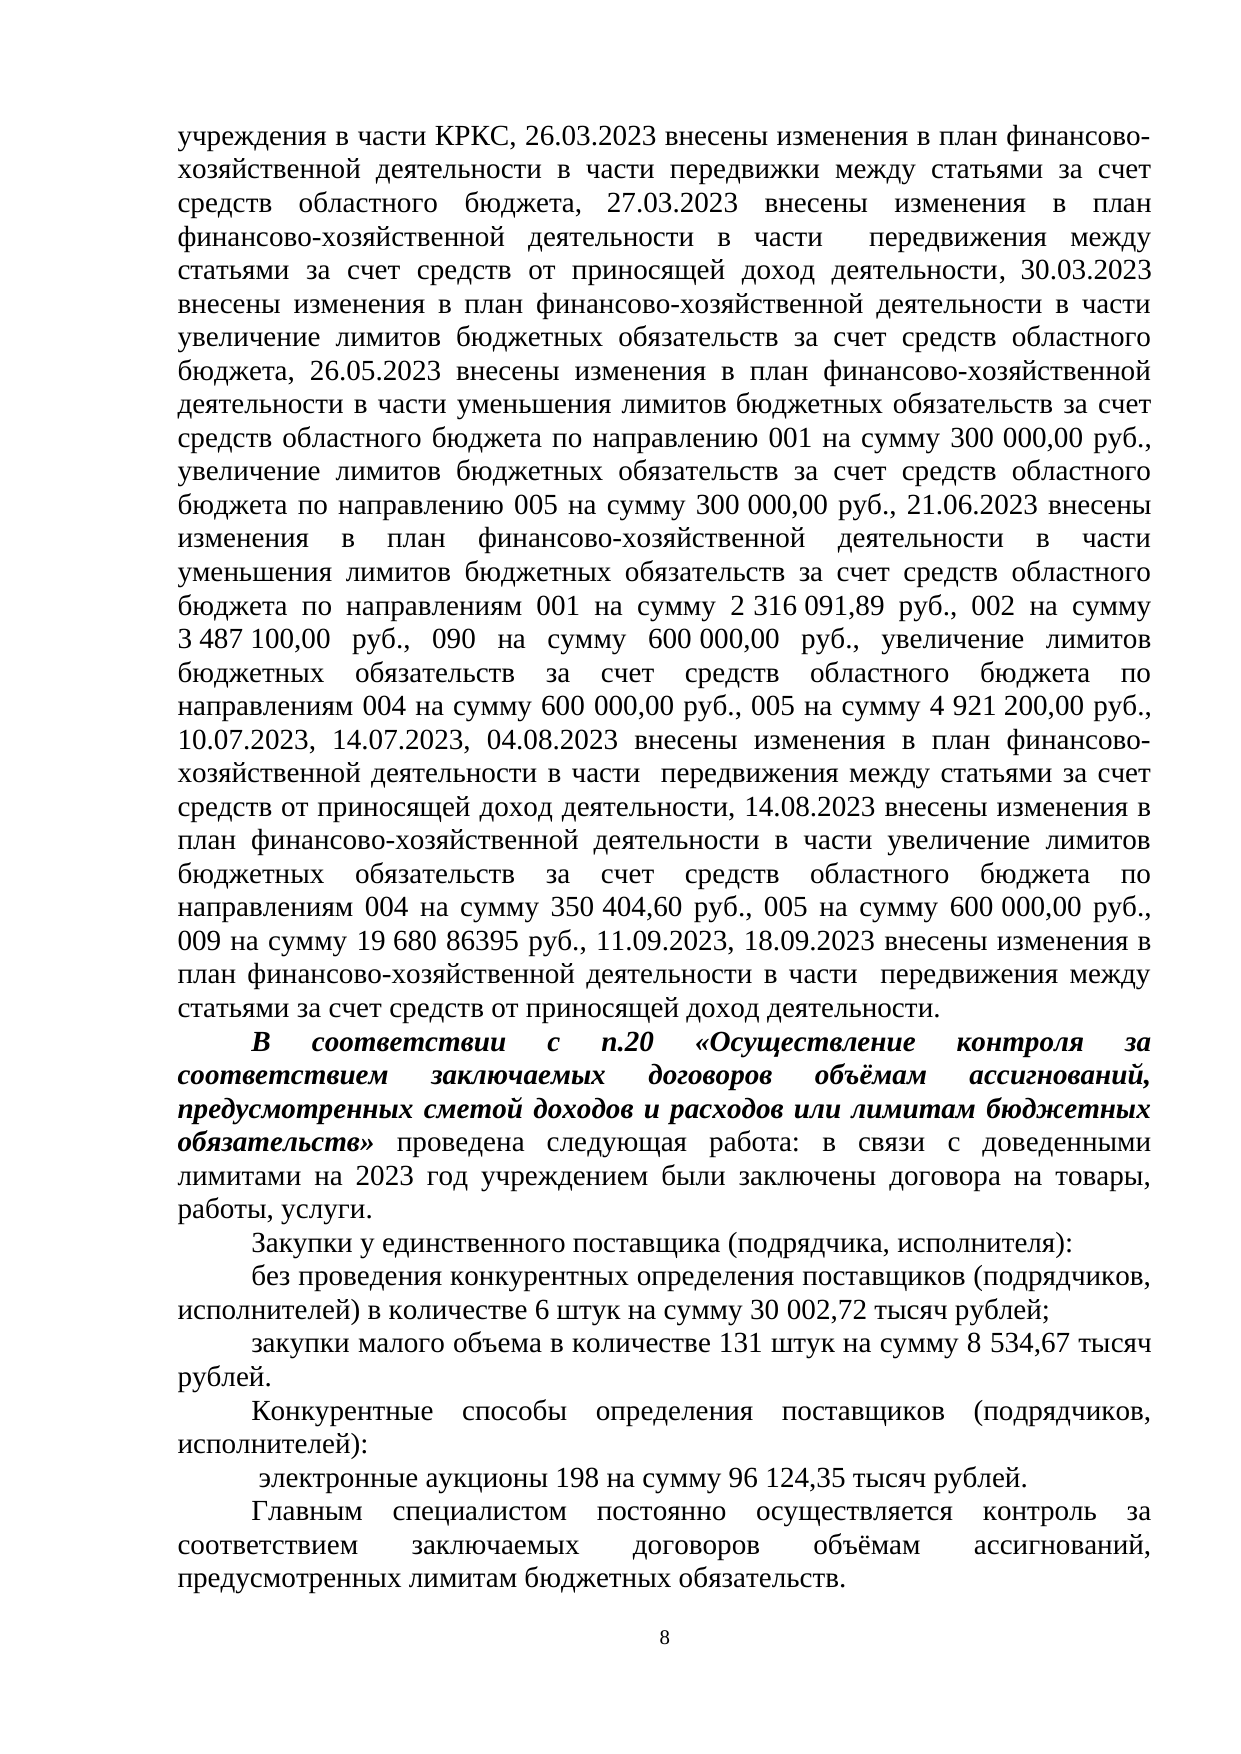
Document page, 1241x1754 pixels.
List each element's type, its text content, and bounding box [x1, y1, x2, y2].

text без проведения конкурентных определения поставщиков (подрядчиков, исполнителей) в количестве 6 штук на сумму 30 002,72 тысяч рублей; [177, 1258, 1152, 1326]
text закупки малого объема в количестве 131 штук на сумму 8 534,67 тысяч рублей. [177, 1326, 1152, 1393]
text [177, 118, 1152, 1024]
text электронные аукционы 198 на сумму 96 124,35 тысяч рублей. [177, 1460, 1152, 1493]
text Конкурентные способы определения поставщиков (подрядчиков, исполнителей): [177, 1393, 1152, 1460]
text В соответствии с п.20 «Осуществление контроля за соответствием заключаемых договоров объёмам ассигнований, предусмотренных сметой доходов и расходов или лимитам бюджетных обязательств» проведена следующая работа: в связи с доведенными лимитами на 2023 год учреждением были заключены договора на товары, работы, услуги. [177, 1024, 1152, 1225]
text Закупки у единственного поставщика (подрядчика, исполнителя): [177, 1225, 1152, 1258]
text Главным специалистом постоянно осуществляется контроль за соответствием заключаемых договоров объёмам ассигнований, предусмотренных лимитам бюджетных обязательств. [177, 1493, 1152, 1594]
